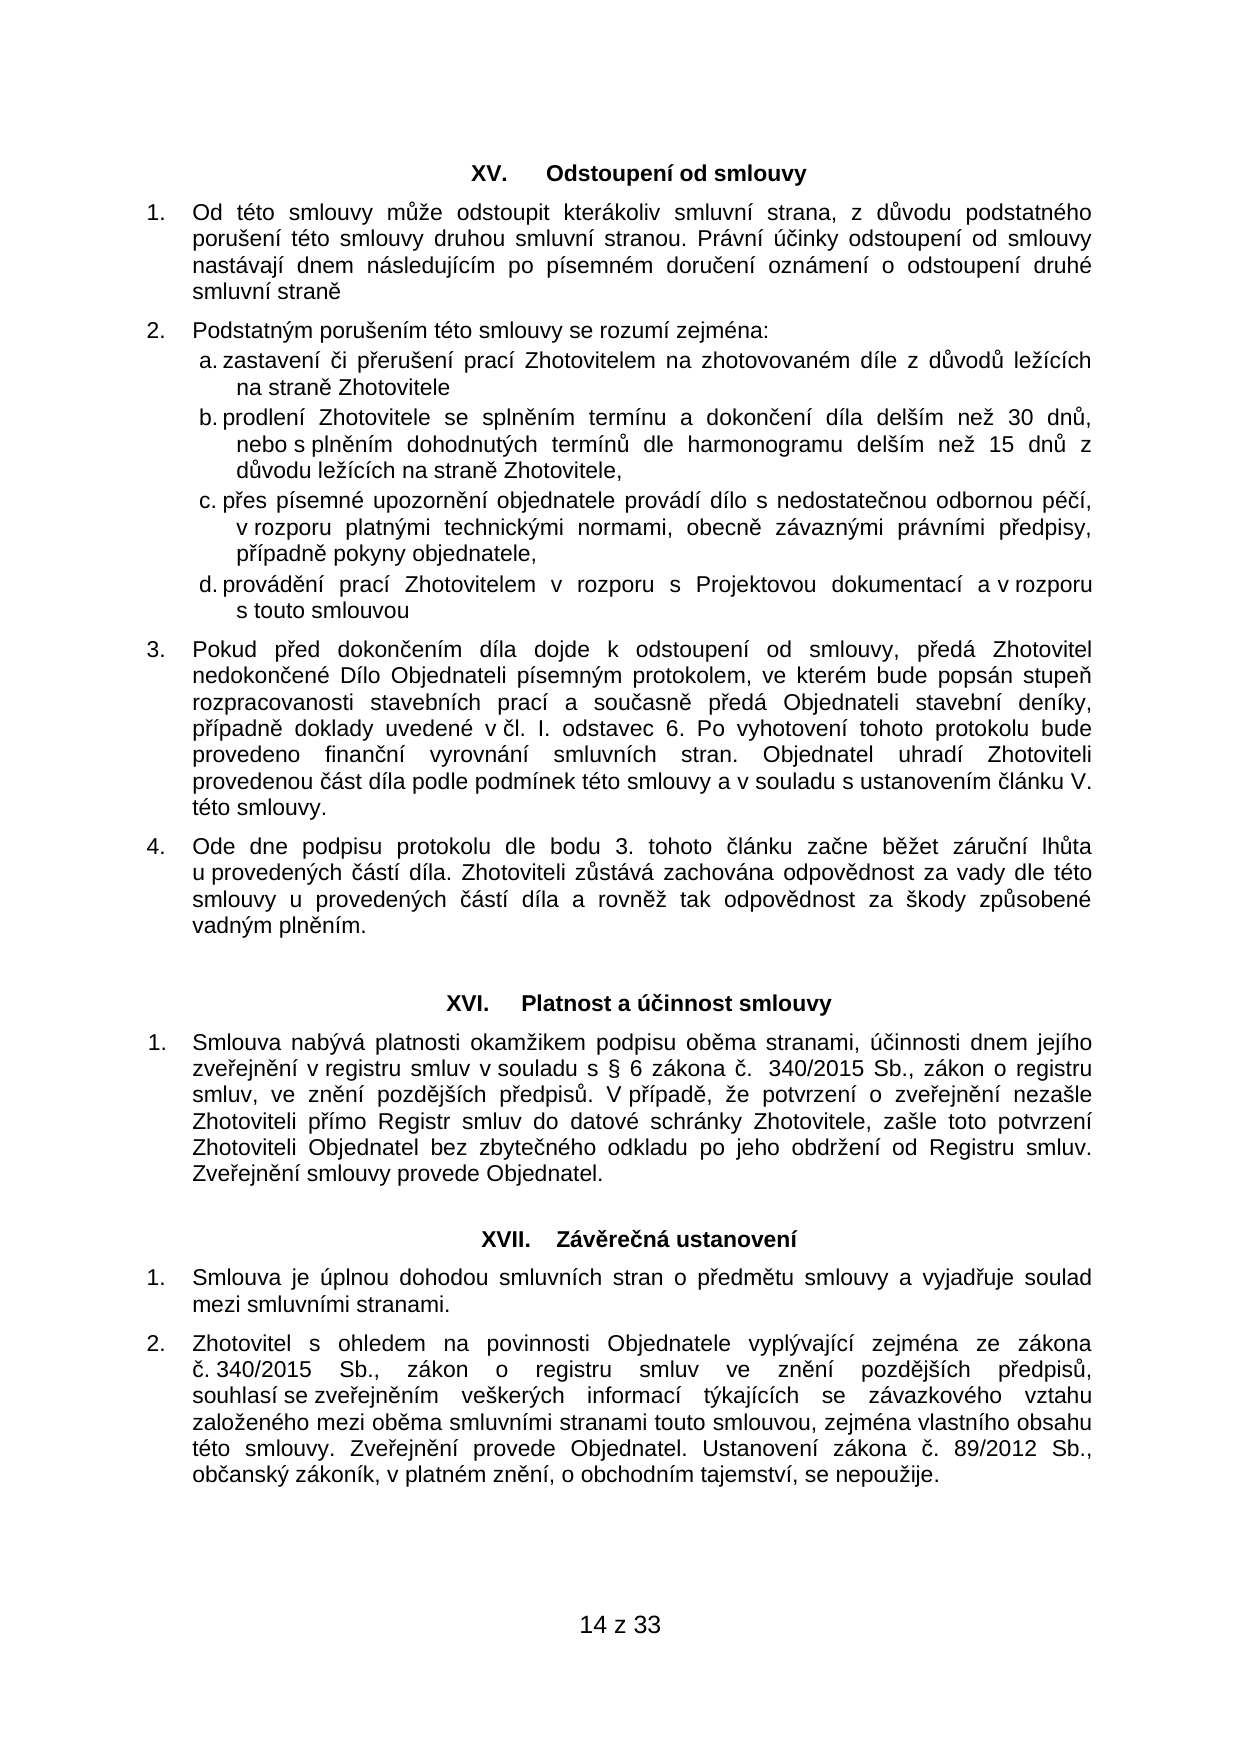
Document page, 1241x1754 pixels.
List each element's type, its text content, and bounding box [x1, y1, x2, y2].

list Odstoupení od smlouvy [185, 160, 1093, 186]
list přes písemné upozornění objednatele provádí dílo s nedostatečnou odbornou péčí, v rozporu platnými technickými normami, obecně závaznými právními předpisy, případně pokyny objednatele, [199, 487, 1093, 567]
list Podstatným porušením této smlouvy se rozumí zejména: [146, 317, 1093, 343]
list Pokud před dokončením díla dojde k odstoupení od smlouvy, předá Zhotovitel nedokončené Dílo Objednateli písemným protokolem, ve kterém bude popsán stupeň rozpracovanosti stavebních prací a současně předá Objednateli stavební deníky, případně doklady uvedené v čl. I. odstavec 6. Po vyhotovení tohoto protokolu bude provedeno finanční vyrovnání smluvních stran. Objednatel uhradí Zhotoviteli provedenou část díla podle podmínek této smlouvy a v souladu s ustanovením článku V. této smlouvy. [146, 636, 1093, 820]
list Ode dne podpisu protokolu dle bodu 3. tohoto článku začne běžet záruční lhůta u provedených částí díla. Zhotoviteli zůstává zachována odpovědnost za vady dle této smlouvy u provedených částí díla a rovněž tak odpovědnost za škody způsobené vadným plněním. [146, 833, 1093, 938]
list Od této smlouvy může odstoupit kterákoliv smluvní strana, z důvodu podstatného porušení této smlouvy druhou smluvní stranou. Právní účinky odstoupení od smlouvy nastávají dnem následujícím po písemném doručení oznámení o odstoupení druhé smluvní straně [146, 199, 1093, 304]
list Smlouva nabývá platnosti okamžikem podpisu oběma stranami, účinnosti dnem jejího zveřejnění v registru smluv v souladu s § 6 zákona č. 340/2015 Sb., zákon o registru smluv, ve znění pozdějších předpisů. V případě, že potvrzení o zveřejnění nezašle Zhotoviteli přímo Registr smluv do datové schránky Zhotovitele, zašle toto potvrzení Zhotoviteli Objednatel bez zbytečného odkladu po jeho obdržení od Registru smluv. Zveřejnění smlouvy provede Objednatel. [148, 1028, 1093, 1187]
list Smlouva je úplnou dohodou smluvních stran o předmětu smlouvy a vyjadřuje soulad mezi smluvními stranami. [146, 1264, 1093, 1317]
list Platnost a účinnost smlouvy [185, 990, 1093, 1016]
list zastavení či přerušení prací Zhotovitelem na zhotovovaném díle z důvodů ležících na straně Zhotovitele [199, 347, 1093, 400]
list Závěrečná ustanovení [185, 1226, 1093, 1252]
list Zhotovitel s ohledem na povinnosti Objednatele vyplývající zejména ze zákona č. 340/2015 Sb., zákon o registru smluv ve znění pozdějších předpisů, souhlasí se zveřejněním veškerých informací týkajících se závazkového vztahu založeného mezi oběma smluvními stranami touto smlouvou, zejména vlastního obsahu této smlouvy. Zveřejnění provede Objednatel. Ustanovení zákona č. 89/2012 Sb., občanský zákoník, v platném znění, o obchodním tajemství, se nepoužije. [146, 1329, 1093, 1488]
list provádění prací Zhotovitelem v rozporu s Projektovou dokumentací a v rozporu s touto smlouvou [199, 571, 1093, 623]
list prodlení Zhotovitele se splněním termínu a dokončení díla delším než 30 dnů, nebo s plněním dohodnutých termínů dle harmonogramu delším než 15 dnů z důvodu ležících na straně Zhotovitele, [199, 404, 1093, 483]
